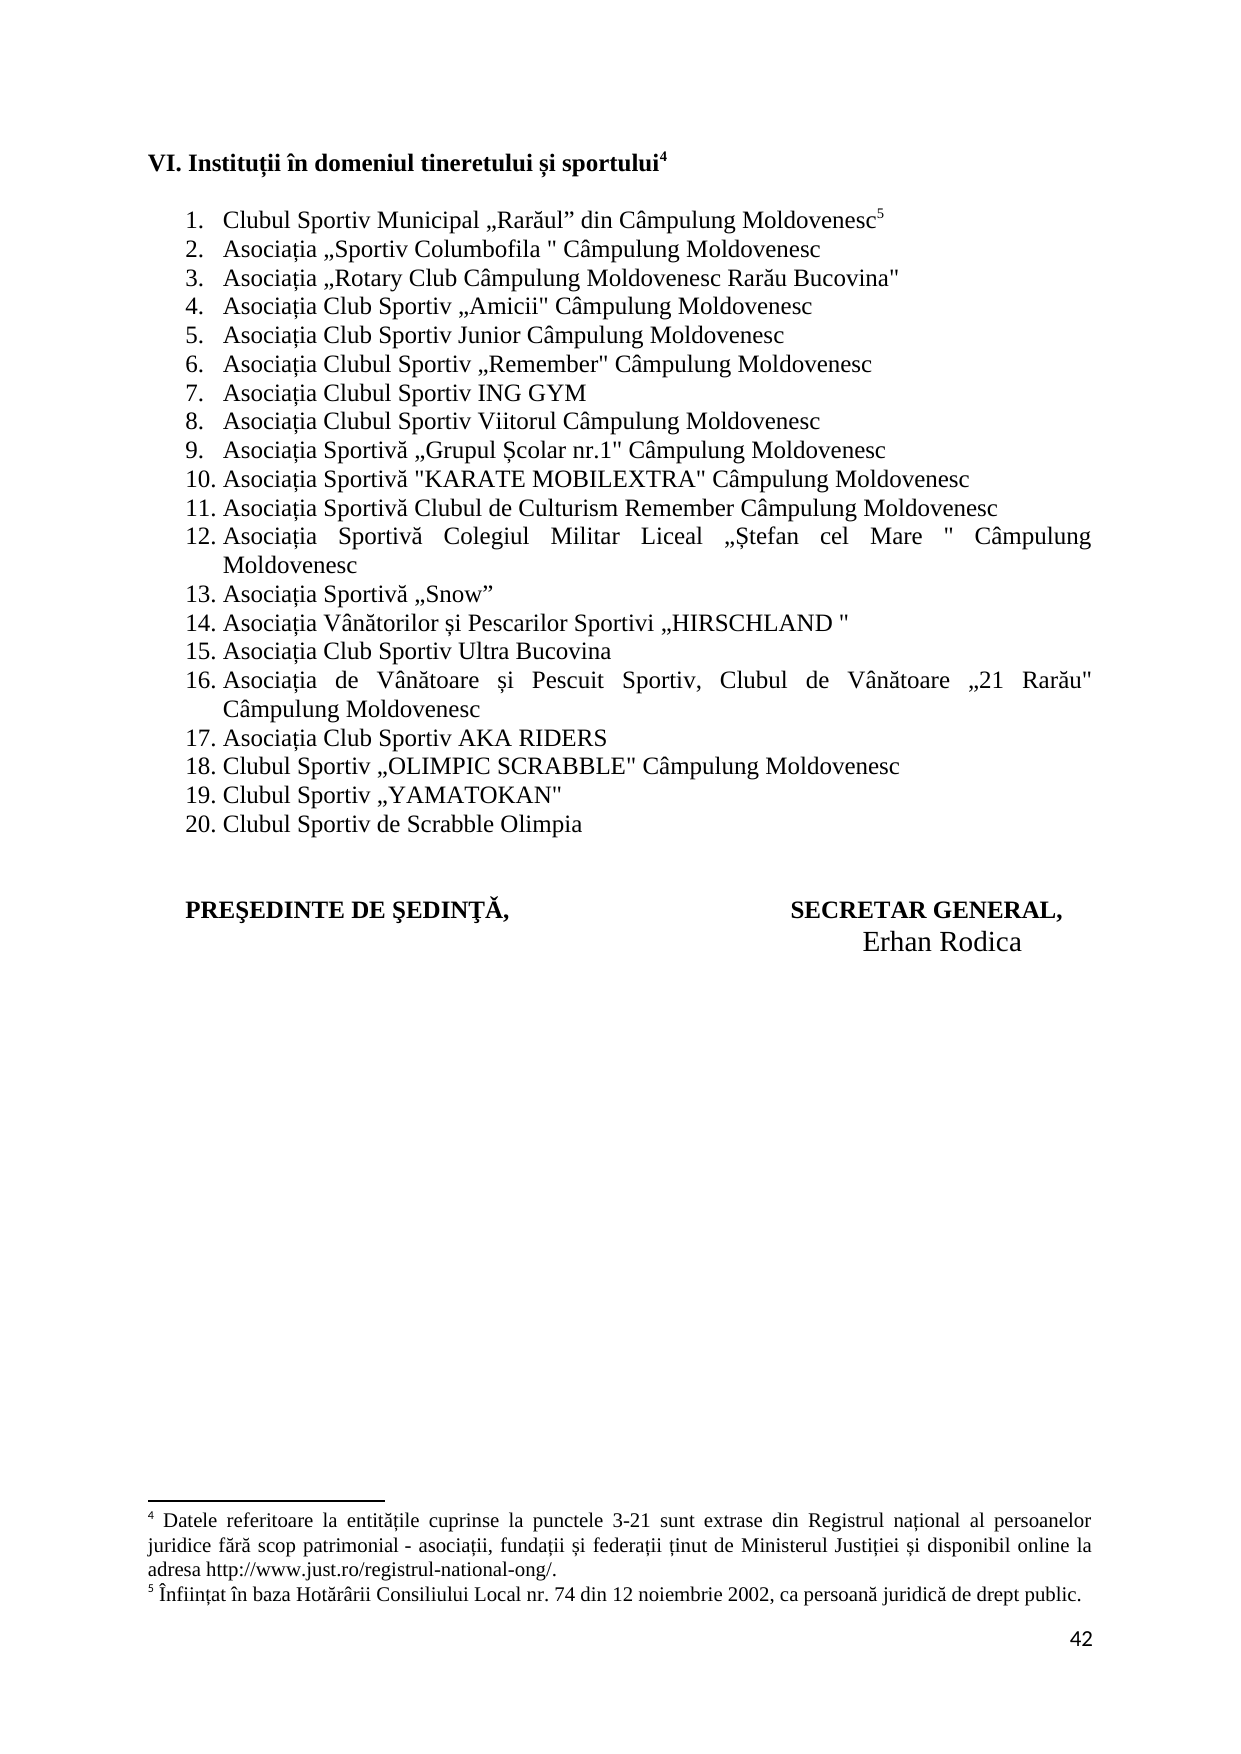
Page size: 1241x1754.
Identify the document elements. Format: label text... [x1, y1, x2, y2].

list Asociația Sportivă Colegiul Militar Liceal „Ștefan cel Mare " Câmpulung Moldovenesc [185, 521, 1093, 579]
list Asociația Club Sportiv Ultra Bucovina [185, 636, 1093, 665]
list Asociația Sportivă Clubul de Culturism Remember Câmpulung Moldovenesc [185, 493, 1093, 521]
list Asociația „Rotary Club Câmpulung Moldovenesc Rarău Bucovina" [185, 263, 1093, 291]
text PREŞEDINTE DE ŞEDINŢǍ, SECRETAR GENERAL, [148, 895, 1093, 924]
list Asociația Sportivă „Grupul Școlar nr.1" Câmpulung Moldovenesc [185, 435, 1093, 464]
list Asociația Sportivă "KARATE MOBILEXTRA" Câmpulung Moldovenesc [185, 464, 1093, 493]
list Clubul Sportiv „OLIMPIC SCRABBLE" Câmpulung Moldovenesc [185, 751, 1093, 780]
list Asociația Club Sportiv „Amicii" Câmpulung Moldovenesc [185, 291, 1093, 320]
list Asociația Club Sportiv AKA RIDERS [185, 723, 1093, 751]
list Clubul Sportiv „YAMATOKAN" [185, 780, 1093, 809]
list Asociația Sportivă „Snow” [185, 579, 1093, 608]
list Asociația Club Sportiv Junior Câmpulung Moldovenesc [185, 320, 1093, 349]
list Asociația Clubul Sportiv Viitorul Câmpulung Moldovenesc [185, 406, 1093, 435]
text VI. Instituții în domeniul tineretului și sportului [148, 148, 1093, 176]
list Asociația Vânătorilor și Pescarilor Sportivi „HIRSCHLAND " [185, 608, 1093, 636]
text Erhan Rodica [148, 924, 1093, 957]
list Asociația „Sportiv Columbofila " Câmpulung Moldovenesc [185, 234, 1093, 263]
list Asociația Clubul Sportiv „Remember" Câmpulung Moldovenesc [185, 349, 1093, 378]
list Asociația de Vânătoare și Pescuit Sportiv, Clubul de Vânătoare „21 Rarău" Câmpulung Moldovenesc [185, 665, 1093, 723]
list Asociația Clubul Sportiv ING GYM [185, 378, 1093, 406]
list Clubul Sportiv Municipal „Rarăul” din Câmpulung Moldovenesc [185, 205, 1093, 234]
list Clubul Sportiv de Scrabble Olimpia [185, 809, 1093, 838]
